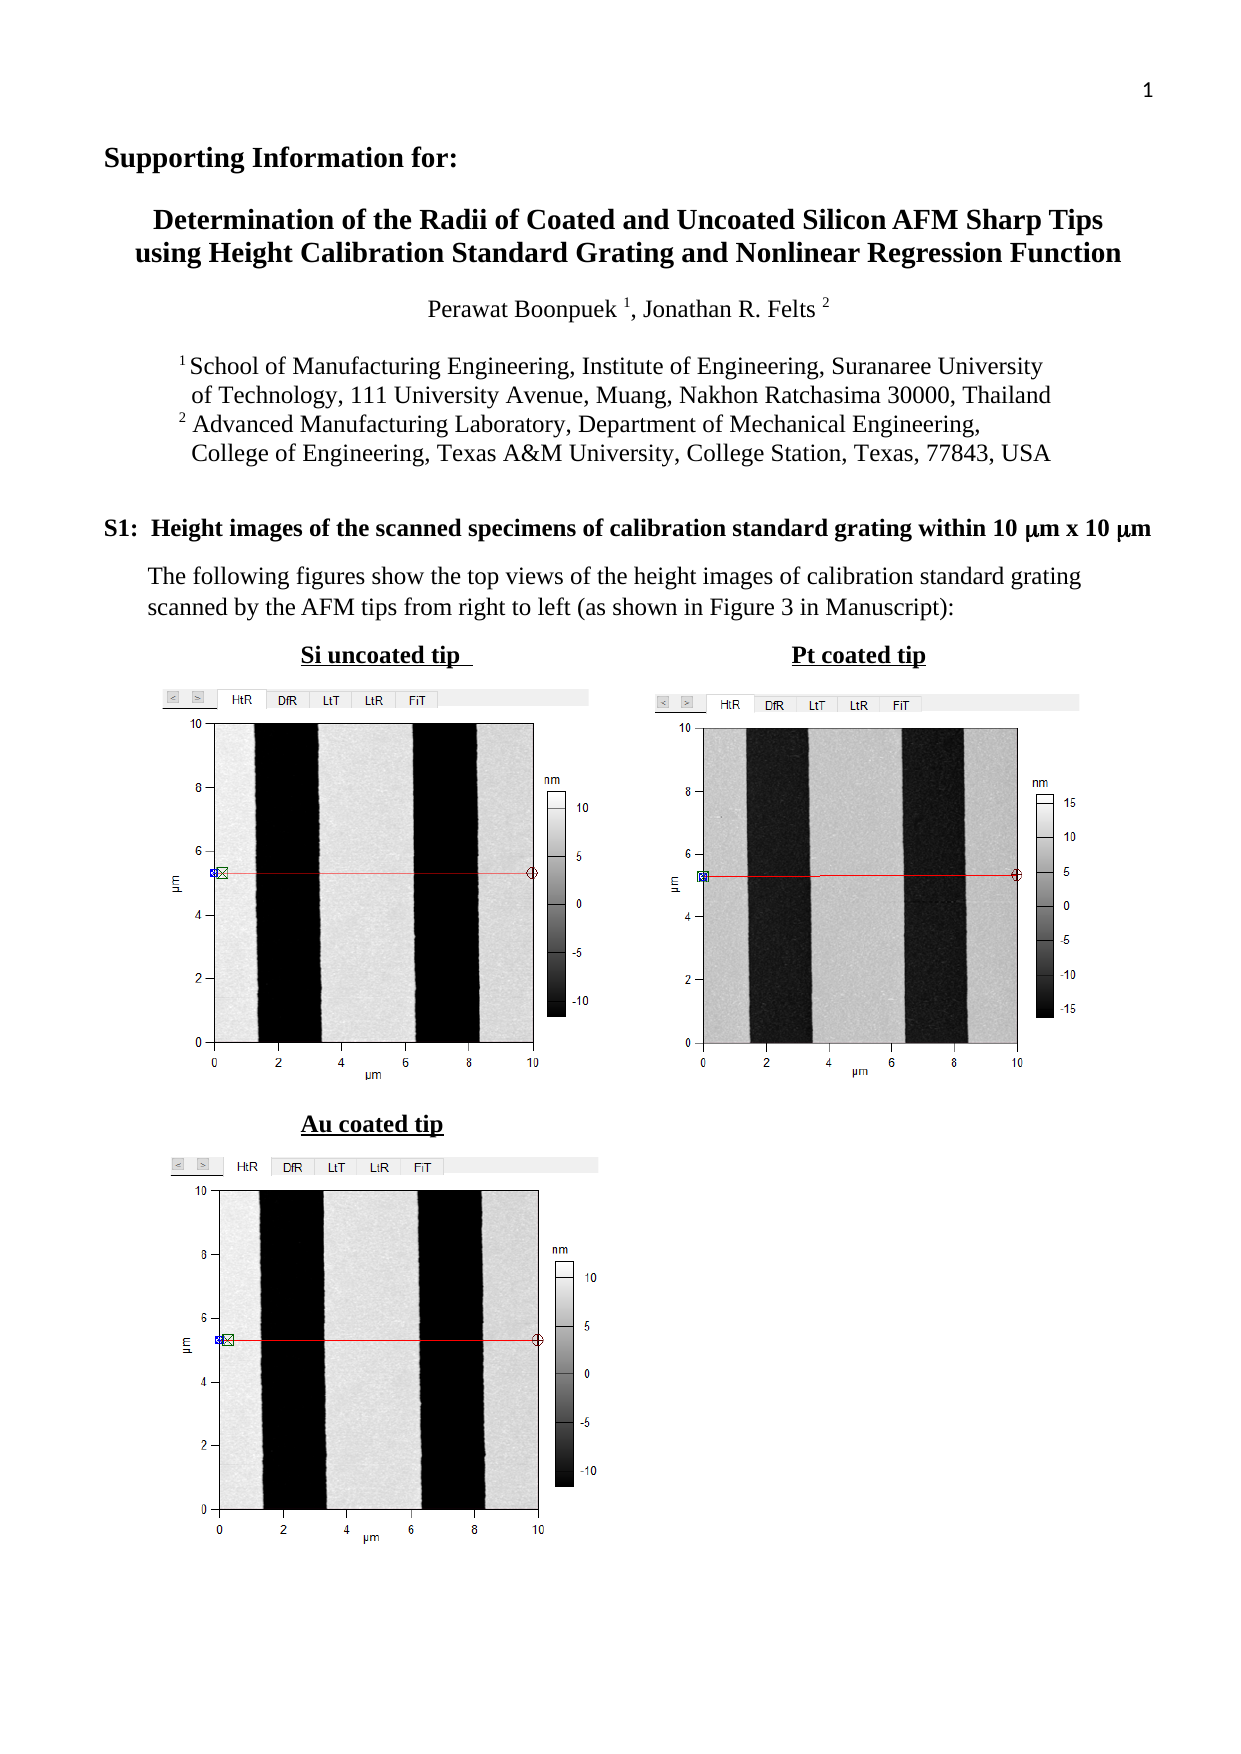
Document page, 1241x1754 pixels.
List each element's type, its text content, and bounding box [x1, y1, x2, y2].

text Determination of the Radii of Coated and Uncoated Silicon AFM Sharp Tips using Height Calibration Standard Grating and Nonlinear Regression Function [103, 202, 1153, 269]
picture [655, 694, 1080, 1078]
text Au coated tip [253, 1109, 1153, 1138]
text Supporting Information for: [103, 141, 1153, 174]
text of Technology, 111 University Avenue, Muang, Nakhon Ratchasima 30000, Thailand [178, 380, 1153, 409]
text Si uncoated tip Pt coated tip [253, 640, 1153, 668]
picture [170, 1157, 599, 1548]
text Perawat Boonpuek 1, Jonathan R. Felts 2 [103, 294, 1153, 323]
text 2 Advanced Manufacturing Laboratory, Department of Mechanical Engineering, [178, 409, 1153, 438]
text 1 School of Manufacturing Engineering, Institute of Engineering, Suranaree University [178, 351, 1153, 380]
text The following figures show the top views of the height images of calibration standard grating scanned by the AFM tips from right to left (as shown in Figure 3 in Manuscript): [147, 561, 1153, 621]
picture [162, 689, 589, 1080]
text College of Engineering, Texas A&M University, College Station, Texas, 77843, USA [178, 438, 1153, 466]
text S1: Height images of the scanned specimens of calibration standard grating within 10 m x 10 m [103, 513, 1153, 542]
